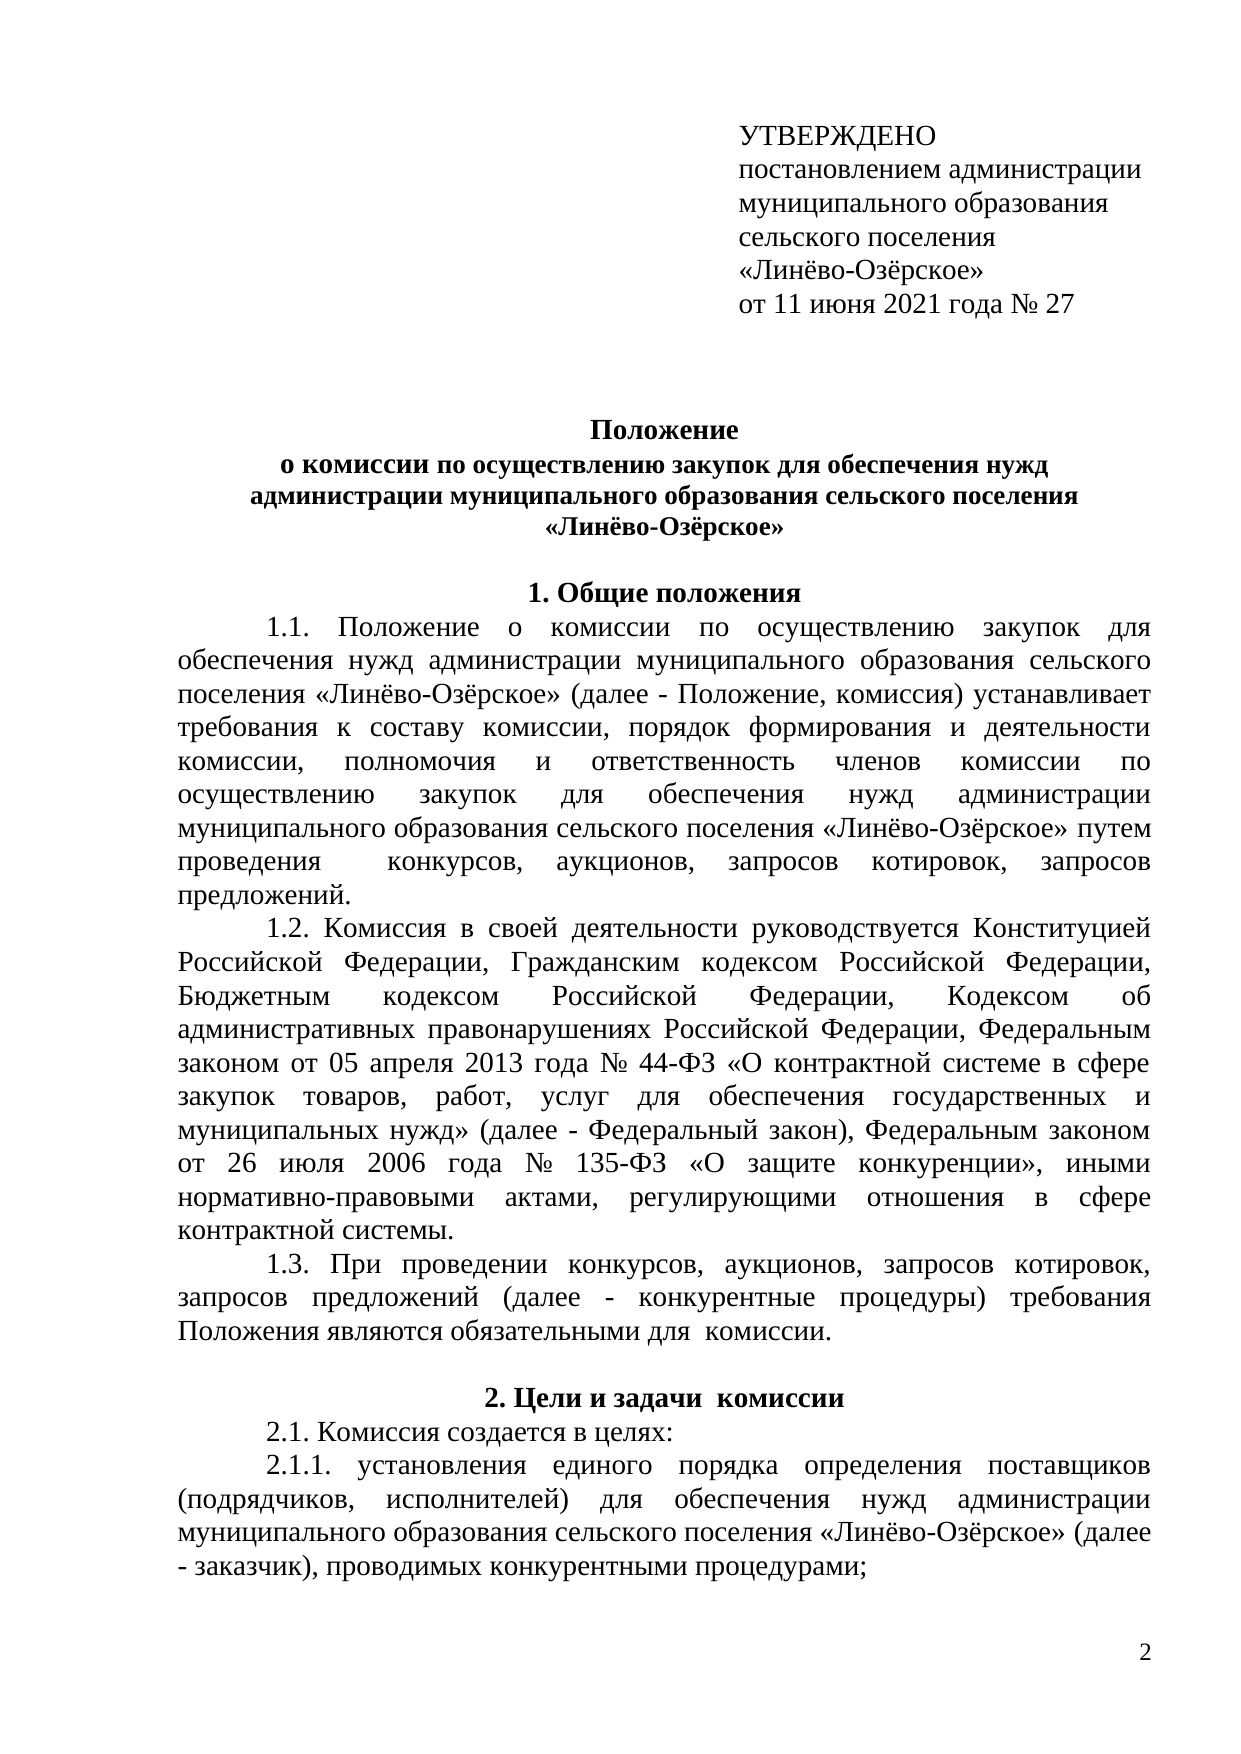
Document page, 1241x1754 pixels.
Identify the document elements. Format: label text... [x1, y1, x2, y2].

text 1.2. Комиссия в своей деятельности руководствуется Конституцией Российской Федерации, Гражданским кодексом Российской Федерации, Бюджетным кодексом Российской Федерации, Кодексом об административных правонарушениях Российской Федерации, Федеральным законом от 05 апреля 2013 года № 44-ФЗ «О контрактной системе в сфере закупок товаров, работ, услуг для обеспечения государственных и муниципальных нужд» (далее - Федеральный закон), Федеральным законом от 26 июля 2006 года № 135-ФЗ «О защите конкуренции», иными нормативно-правовыми актами, регулирующими отношения в сфере контрактной системы. [177, 911, 1152, 1246]
text постановлением администрации муниципального образования сельского поселения [738, 152, 1152, 252]
text 2.1. Комиссия создается в целях: [177, 1414, 1152, 1447]
text 2. Цели и задачи комиссии [177, 1380, 1152, 1414]
text 1. Общие положения [177, 575, 1152, 609]
text «Линёво-Озёрское» [738, 252, 1152, 286]
text 1.3. При проведении конкурсов, аукционов, запросов котировок, запросов предложений (далее - конкурентные процедуры) требования Положения являются обязательными для комиссии. [177, 1246, 1152, 1347]
text УТВЕРЖДЕНО [738, 118, 1152, 152]
text от 11 июня 2021 года № 27 [738, 286, 1152, 319]
text «Линёво-Озёрское» [177, 511, 1152, 542]
text 2.1.1. установления единого порядка определения поставщиков (подрядчиков, исполнителей) для обеспечения нужд администрации муниципального образования сельского поселения «Линёво-Озёрское» (далее - заказчик), проводимых конкурентными процедурами; [177, 1447, 1152, 1581]
text администрации муниципального образования сельского поселения [177, 479, 1152, 511]
text 1.1. Положение о комиссии по осуществлению закупок для обеспечения нужд администрации муниципального образования сельского поселения «Линёво-Озёрское» (далее - Положение, комиссия) устанавливает требования к составу комиссии, порядок формирования и деятельности комиссии, полномочия и ответственность членов комиссии по осуществлению закупок для обеспечения нужд администрации муниципального образования сельского поселения «Линёво-Озёрское» путем проведения конкурсов, аукционов, запросов котировок, запросов предложений. [177, 609, 1152, 911]
text Положение [177, 412, 1152, 446]
text о комиссии по осуществлению закупок для обеспечения нужд [177, 446, 1152, 479]
